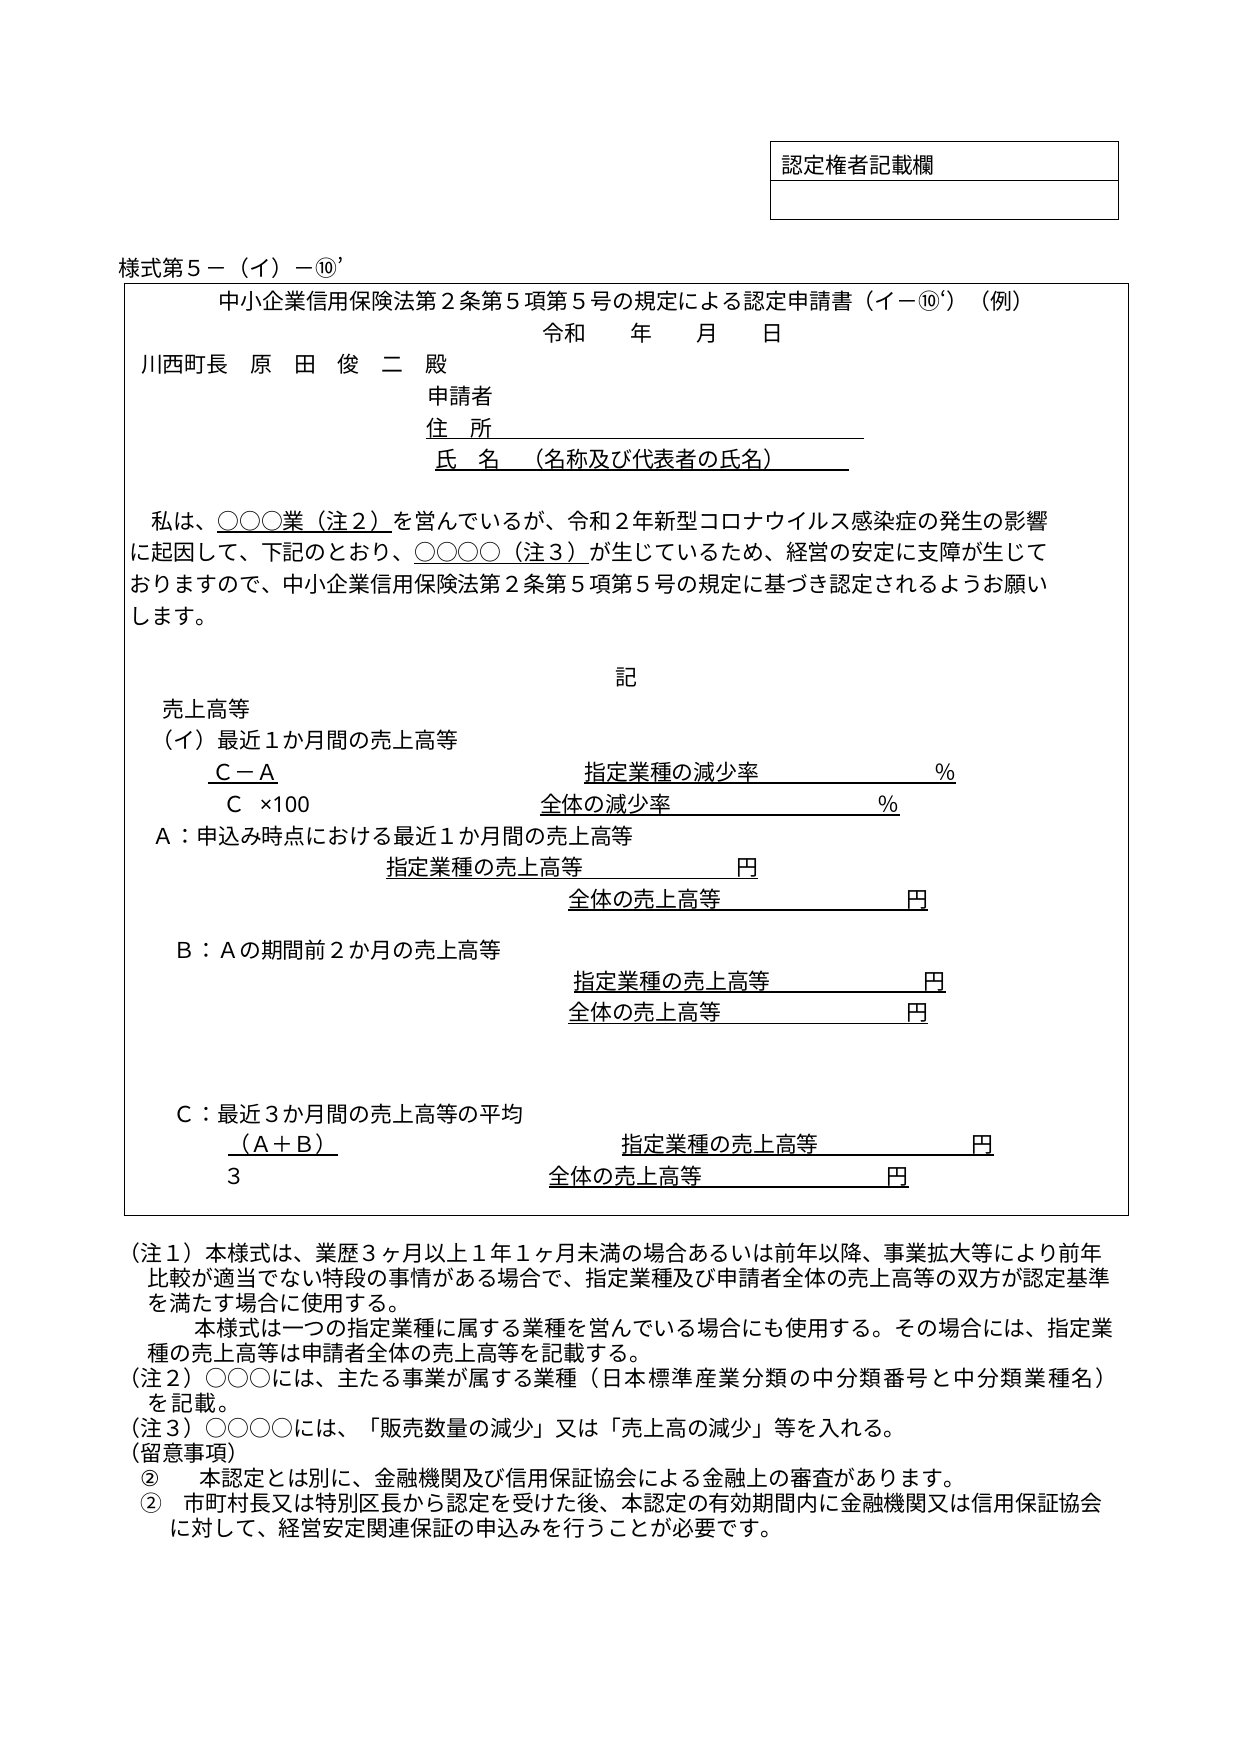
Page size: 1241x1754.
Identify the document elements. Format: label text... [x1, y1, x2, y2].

list 本認定とは別に、金融機関及び信用保証協会による金融上の審査があります。 [140, 1466, 1122, 1491]
table_cell [771, 181, 1118, 219]
text （注３）○○○○には、「販売数量の減少」又は「売上高の減少」等を入れる。 [118, 1416, 1122, 1441]
text （注１）本様式は、業歴３ヶ月以上１年１ヶ月未満の場合あるいは前年以降、事業拡大等により前年比較が適当でない特段の事情がある場合で、指定業種及び申請者全体の売上高等の双方が認定基準を満たす場合に使用する。 [118, 1241, 1122, 1316]
text （注２）○○○には、主たる事業が属する業種（日本標準産業分類の中分類番号と中分類業種名）を記載。 [118, 1366, 1122, 1416]
text （留意事項） [118, 1441, 1122, 1466]
table_header 認定権者記載欄 [771, 142, 1118, 180]
table_header 中小企業信用保険法第２条第５項第５号の規定による認定申請書（イ－⑩‘）（例） 令和 年 月 日 川西町長 原 田 俊 二 殿 申請者 住 所 氏 名 （名称及び代表者の氏名） 私は、○○○業（注２）を営んでいるが、令和２年新型コロナウイルス感染症の発生の影響に起因して、下記のとおり、○○○○（注３）が生じているため、経営の安定に支障が生じておりますので、中小企業信用保険法第２条第５項第５号の規定に基づき認定されるようお願いします。 記 売上高等 （イ）最近１か月間の売上高等 Ｃ－Ａ 指定業種の減少率 ％ Ｃ ×100 全体の減少率 ％ Ａ：申込み時点における最近１か月間の売上高等 指定業種の売上高等 円 全体の売上高等 円 Ｂ：Ａの期間前２か月の売上高等 指定業種の売上高等 円 全体の売上高等 円 Ｃ：最近３か月間の売上高等の平均 （Ａ＋Ｂ） 指定業種の売上高等 円 ３ 全体の売上高等 円 [125, 284, 1128, 1215]
text 様式第５－（イ）－⑩’ [118, 252, 1122, 283]
text 本様式は一つの指定業種に属する業種を営んでいる場合にも使用する。その場合には、指定業種の売上高等は申請者全体の売上高等を記載する。 [148, 1316, 1122, 1366]
text ② 市町村長又は特別区長から認定を受けた後、本認定の有効期間内に金融機関又は信用保証協会に対して、経営安定関連保証の申込みを行うことが必要です。 [118, 1491, 1122, 1541]
